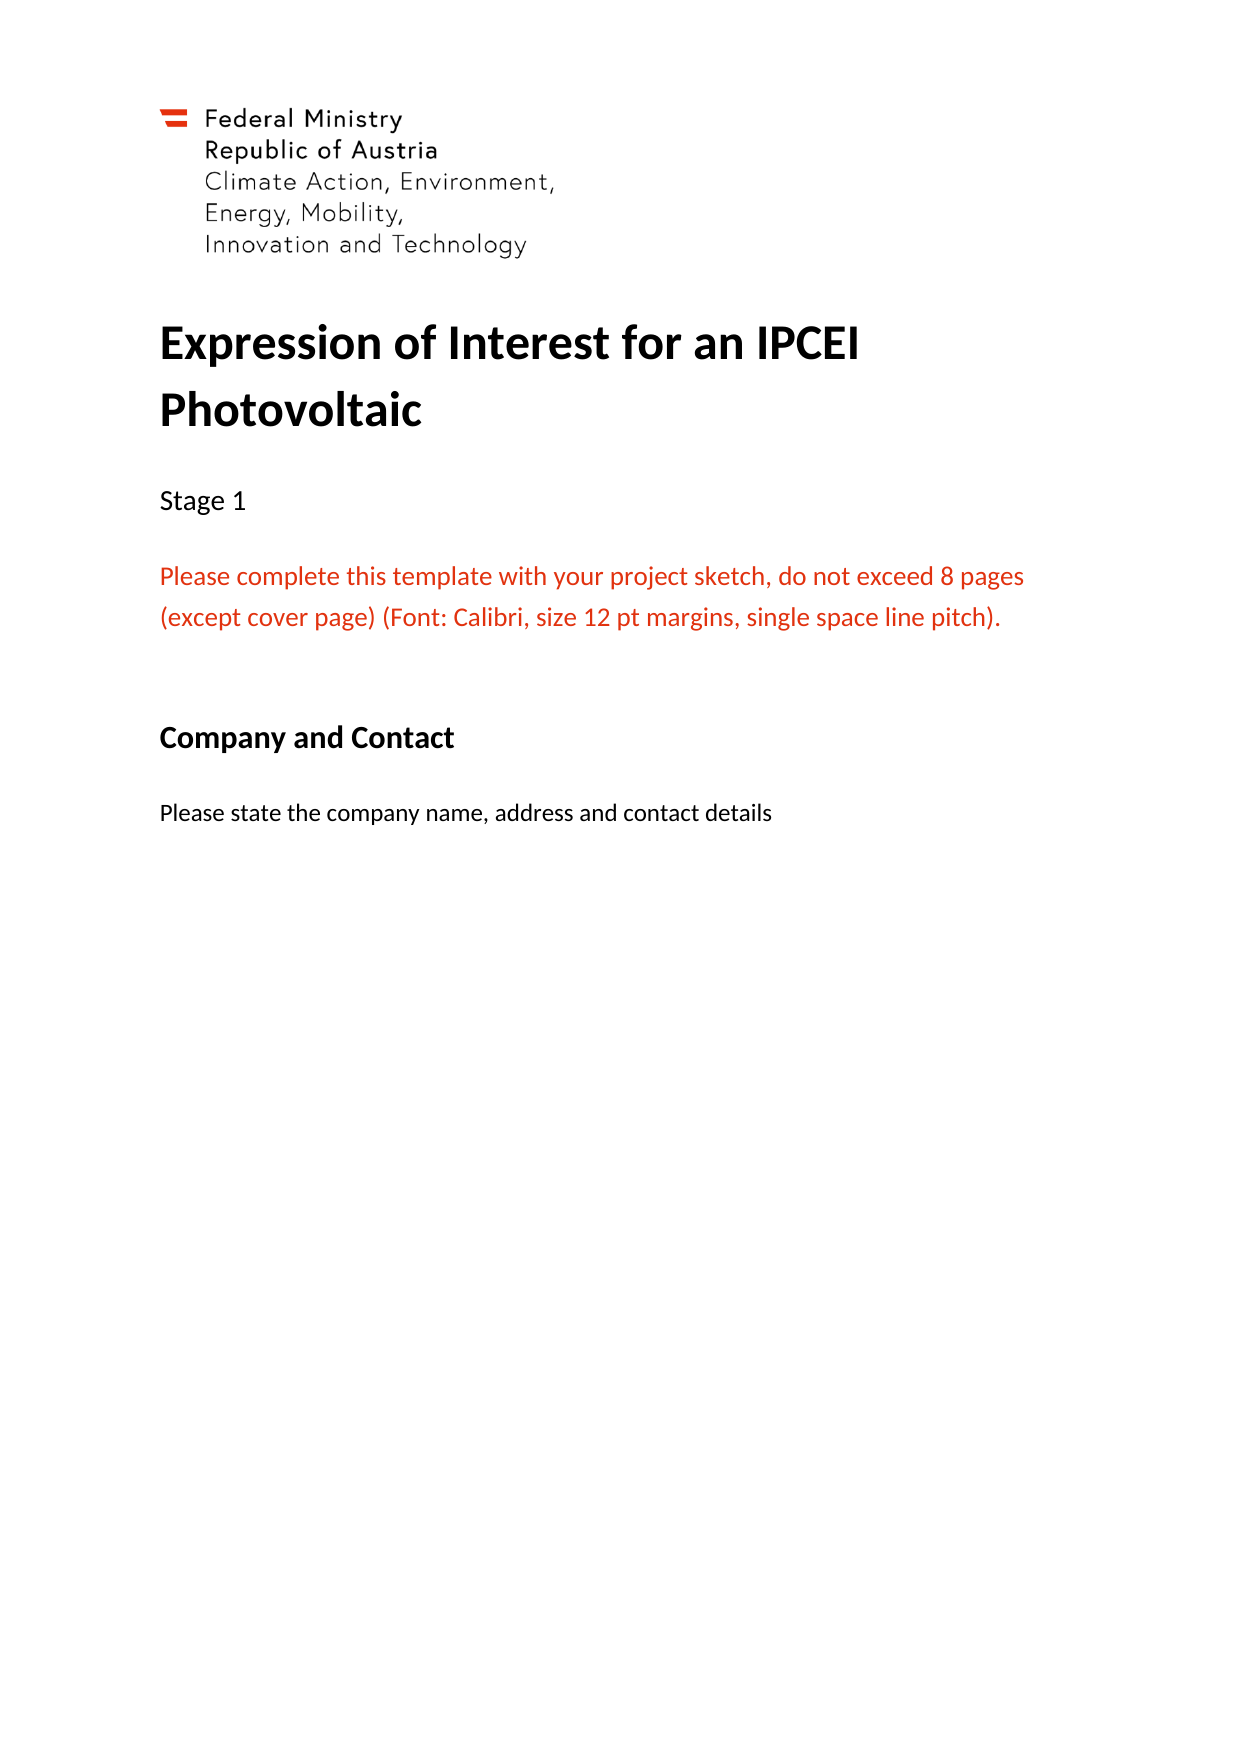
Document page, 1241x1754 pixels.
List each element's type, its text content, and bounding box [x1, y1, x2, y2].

picture [159, 103, 589, 266]
subtitle Company and Contact [159, 717, 1081, 756]
text Please complete this template with your project sketch, do not exceed 8 pages (except cover page) (Font: Calibri, size 12 pt margins, single space line pitch). [159, 559, 1081, 633]
subtitle Stage 1 [159, 482, 1081, 518]
text Please state the company name, address and contact details [159, 797, 1081, 828]
